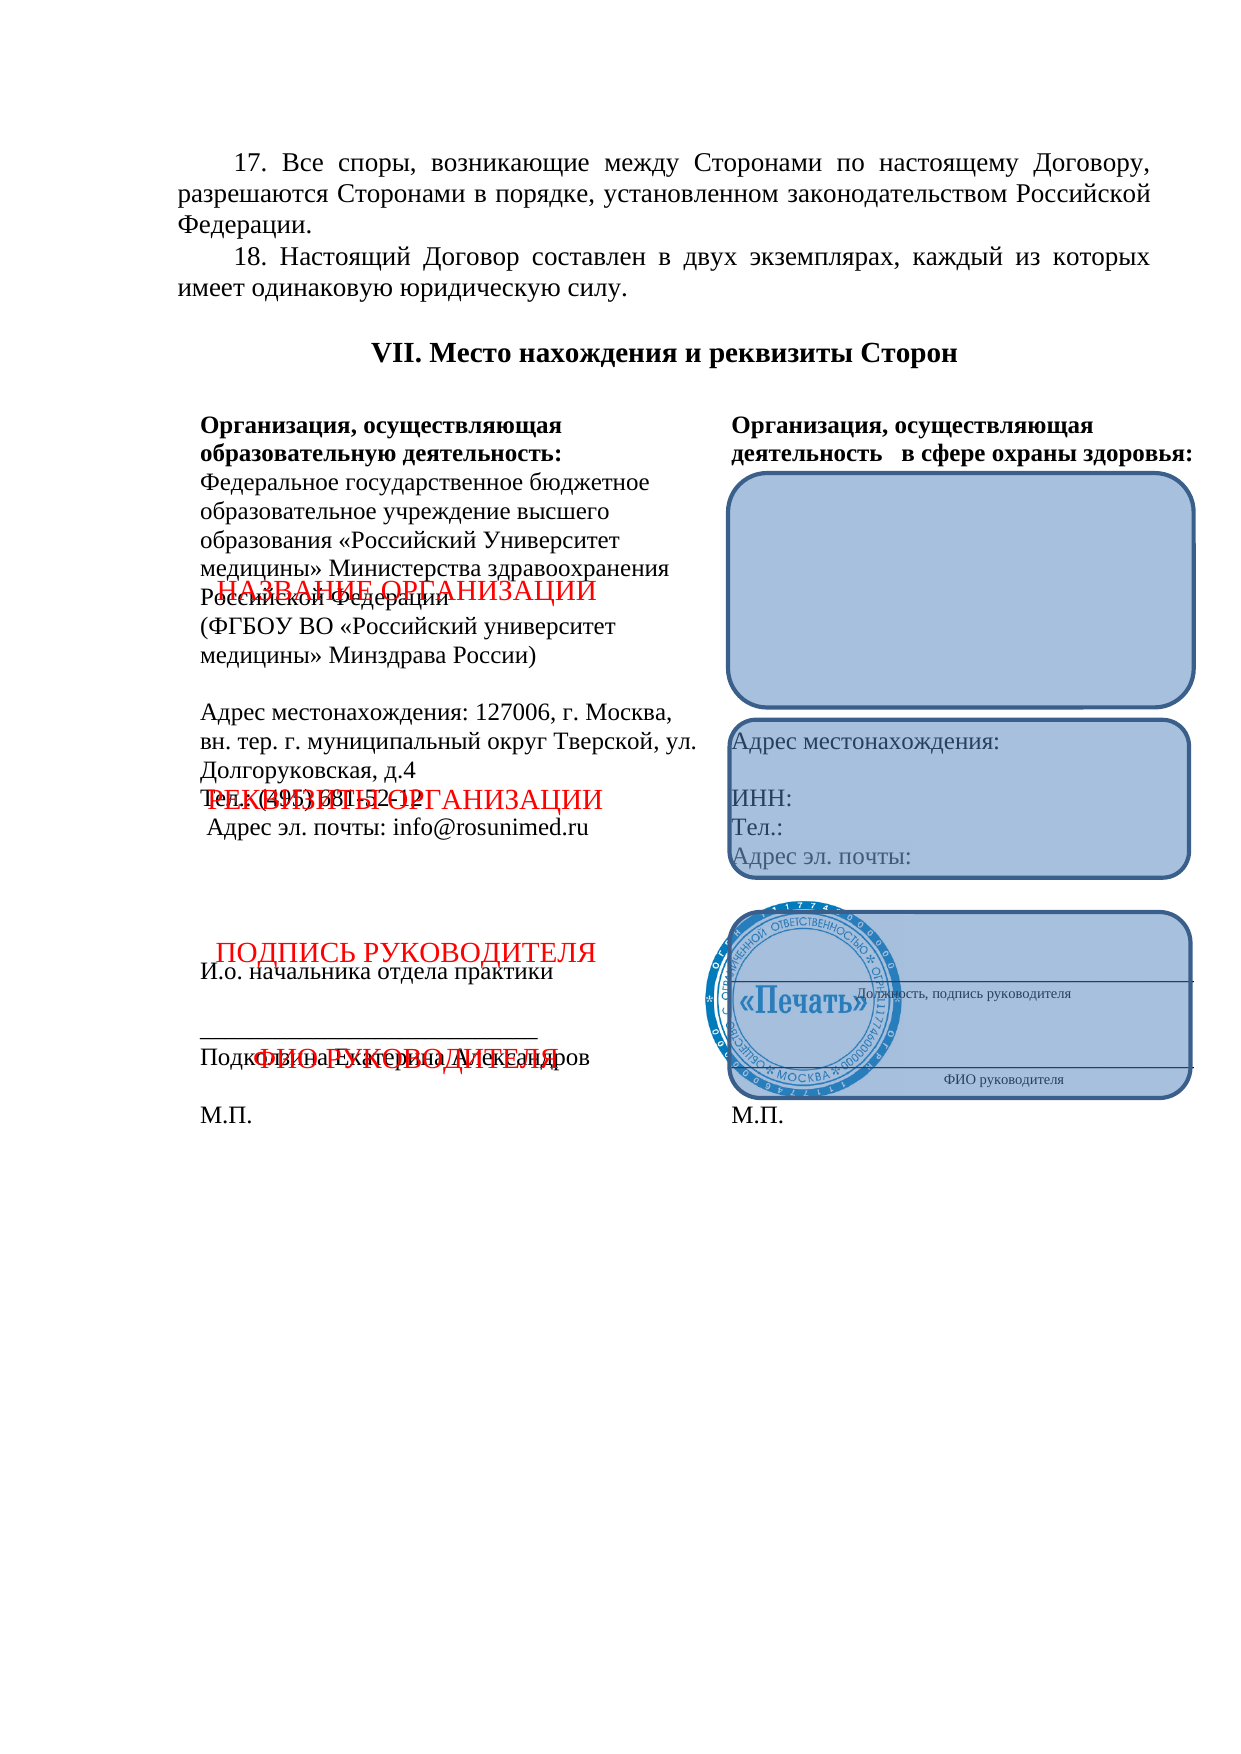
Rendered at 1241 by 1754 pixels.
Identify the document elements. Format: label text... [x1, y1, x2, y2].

table_cell М.П. [189, 1100, 720, 1128]
table_header Организация, осуществляющая образовательную деятельность: Федеральное государственное бюджетное образовательное учреждение высшего образования «Российский Университет медицины» Министерства здравоохранения Российской Федерации (ФГБОУ ВО «Российский университет медицины» Минздрава России) Адрес местонахождения: 127006, г. Москва, вн. тер. г. муниципальный округ Тверской, ул. Долгоруковская, д.4 Тел.: (495) 681-52-12 Адрес эл. почты: info@rosunimed.ru И.о. начальника отдела практики ___________________________ Подколзина Екатерина Александров [189, 410, 720, 1100]
table_header Организация, осуществляющая деятельность в сфере охраны здоровья: Адрес местонахождения: ИНН: Тел.: Адрес эл. почты: _____________________________________ Должность, подпись руководителя _____________________________________ ФИО руководителя [720, 410, 1207, 1100]
table_cell М.П. [720, 1100, 1207, 1128]
text 17. Все споры, возникающие между Сторонами по настоящему Договору, разрешаются Сторонами в порядке, установленном законодательством Российской Федерации. [177, 146, 1152, 239]
text VII. Место нахождения и реквизиты Сторон [177, 335, 1152, 369]
text 18. Настоящий Договор составлен в двух экземплярах, каждый из которых имеет одинаковую юридическую силу. [177, 239, 1152, 302]
